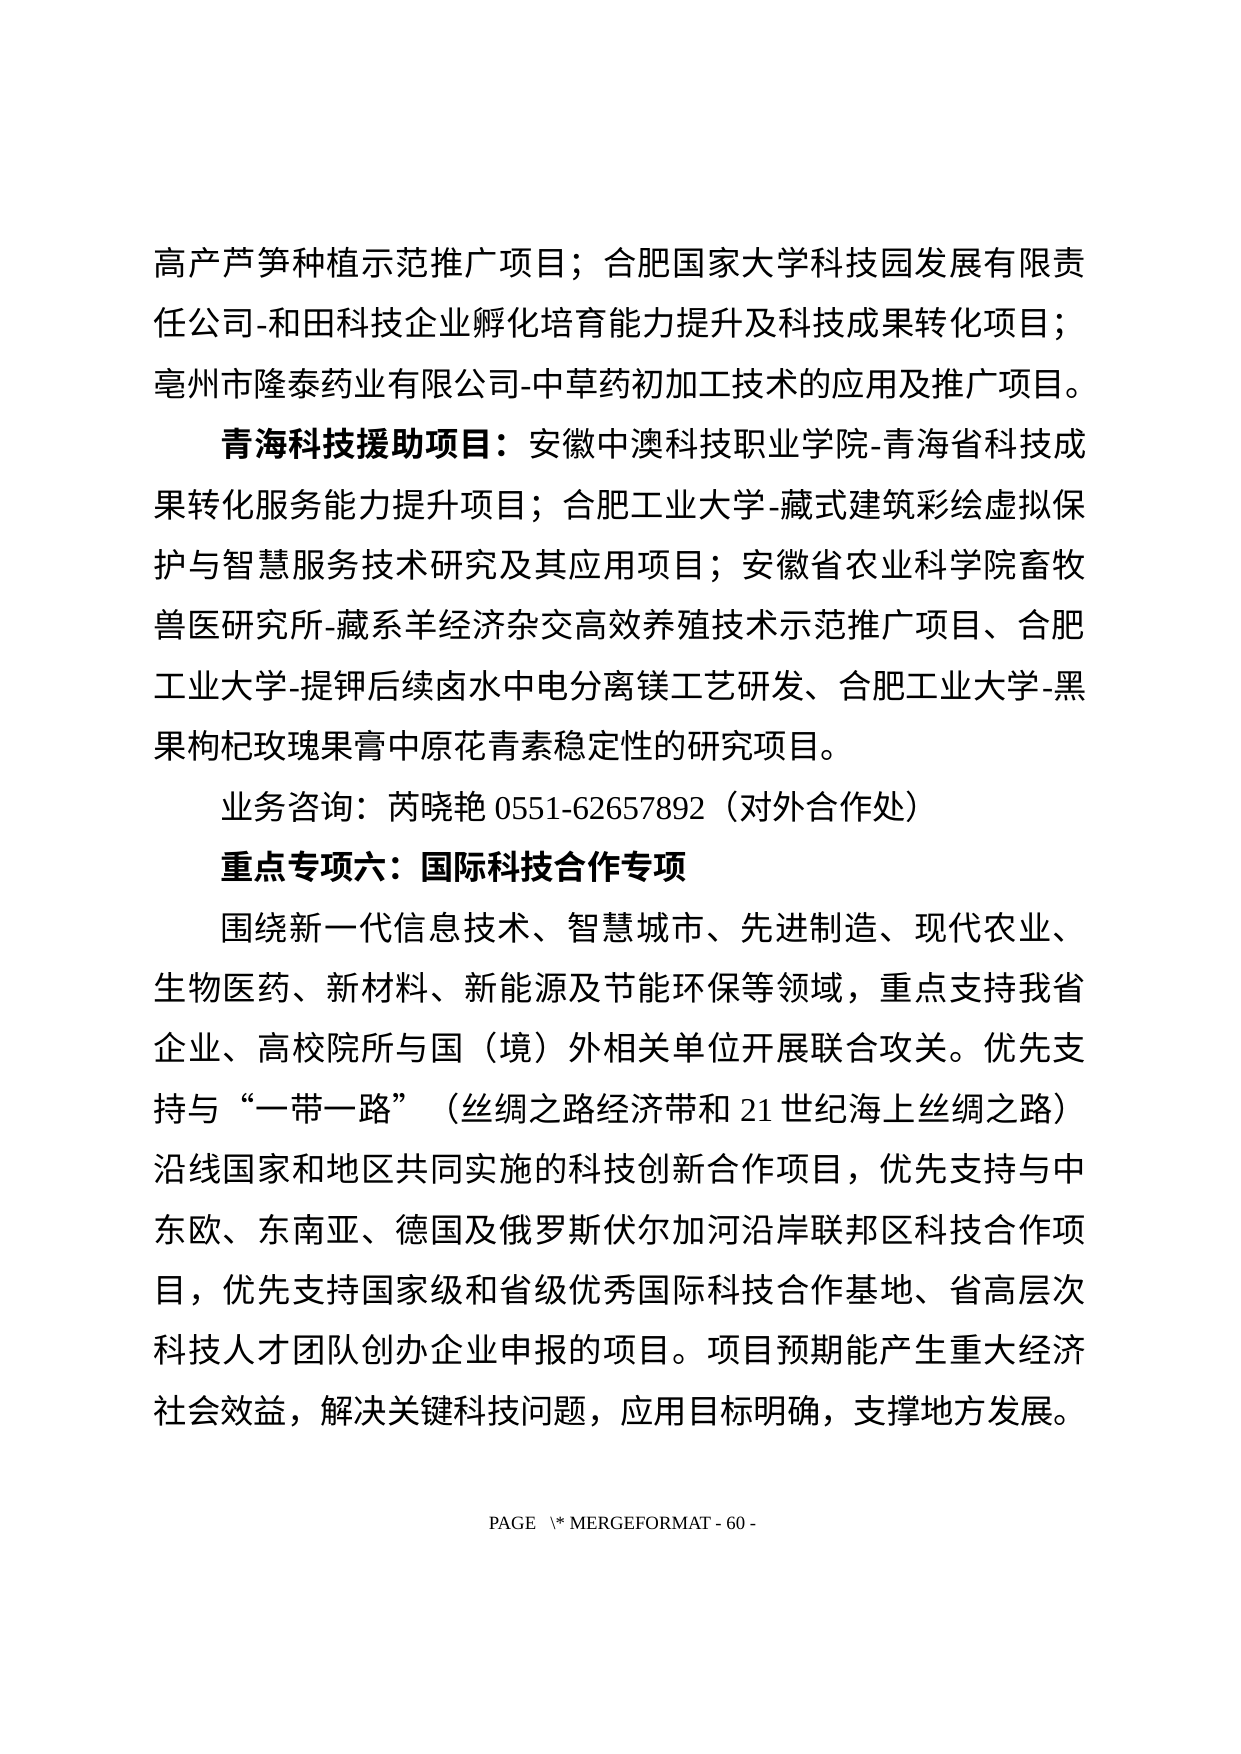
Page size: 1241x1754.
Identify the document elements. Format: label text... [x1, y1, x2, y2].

text 围绕新一代信息技术、智慧城市、先进制造、现代农业、生物医药、新材料、新能源及节能环保等领域，重点支持我省企业、高校院所与国（境）外相关单位开展联合攻关。优先支持与“一带一路”（丝绸之路经济带和21世纪海上丝绸之路）沿线国家和地区共同实施的科技创新合作项目，优先支持与中东欧、东南亚、德国及俄罗斯伏尔加河沿岸联邦区科技合作项目，优先支持国家级和省级优秀国际科技合作基地、省高层次科技人才团队创办企业申报的项目。项目预期能产生重大经济社会效益，解决关键科技问题，应用目标明确，支撑地方发展。 [153, 892, 1087, 1435]
text 业务咨询：芮晓艳 0551-62657892（对外合作处） [153, 771, 1087, 831]
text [153, 227, 1087, 408]
text 青海科技援助项目：安徽中澳科技职业学院-青海省科技成果转化服务能力提升项目；合肥工业大学-藏式建筑彩绘虚拟保护与智慧服务技术研究及其应用项目；安徽省农业科学院畜牧兽医研究所-藏系羊经济杂交高效养殖技术示范推广项目、合肥工业大学-提钾后续卤水中电分离镁工艺研发、合肥工业大学-黑果枸杞玫瑰果膏中原花青素稳定性的研究项目。 [153, 408, 1087, 771]
text 重点专项六：国际科技合作专项 [153, 831, 1087, 892]
